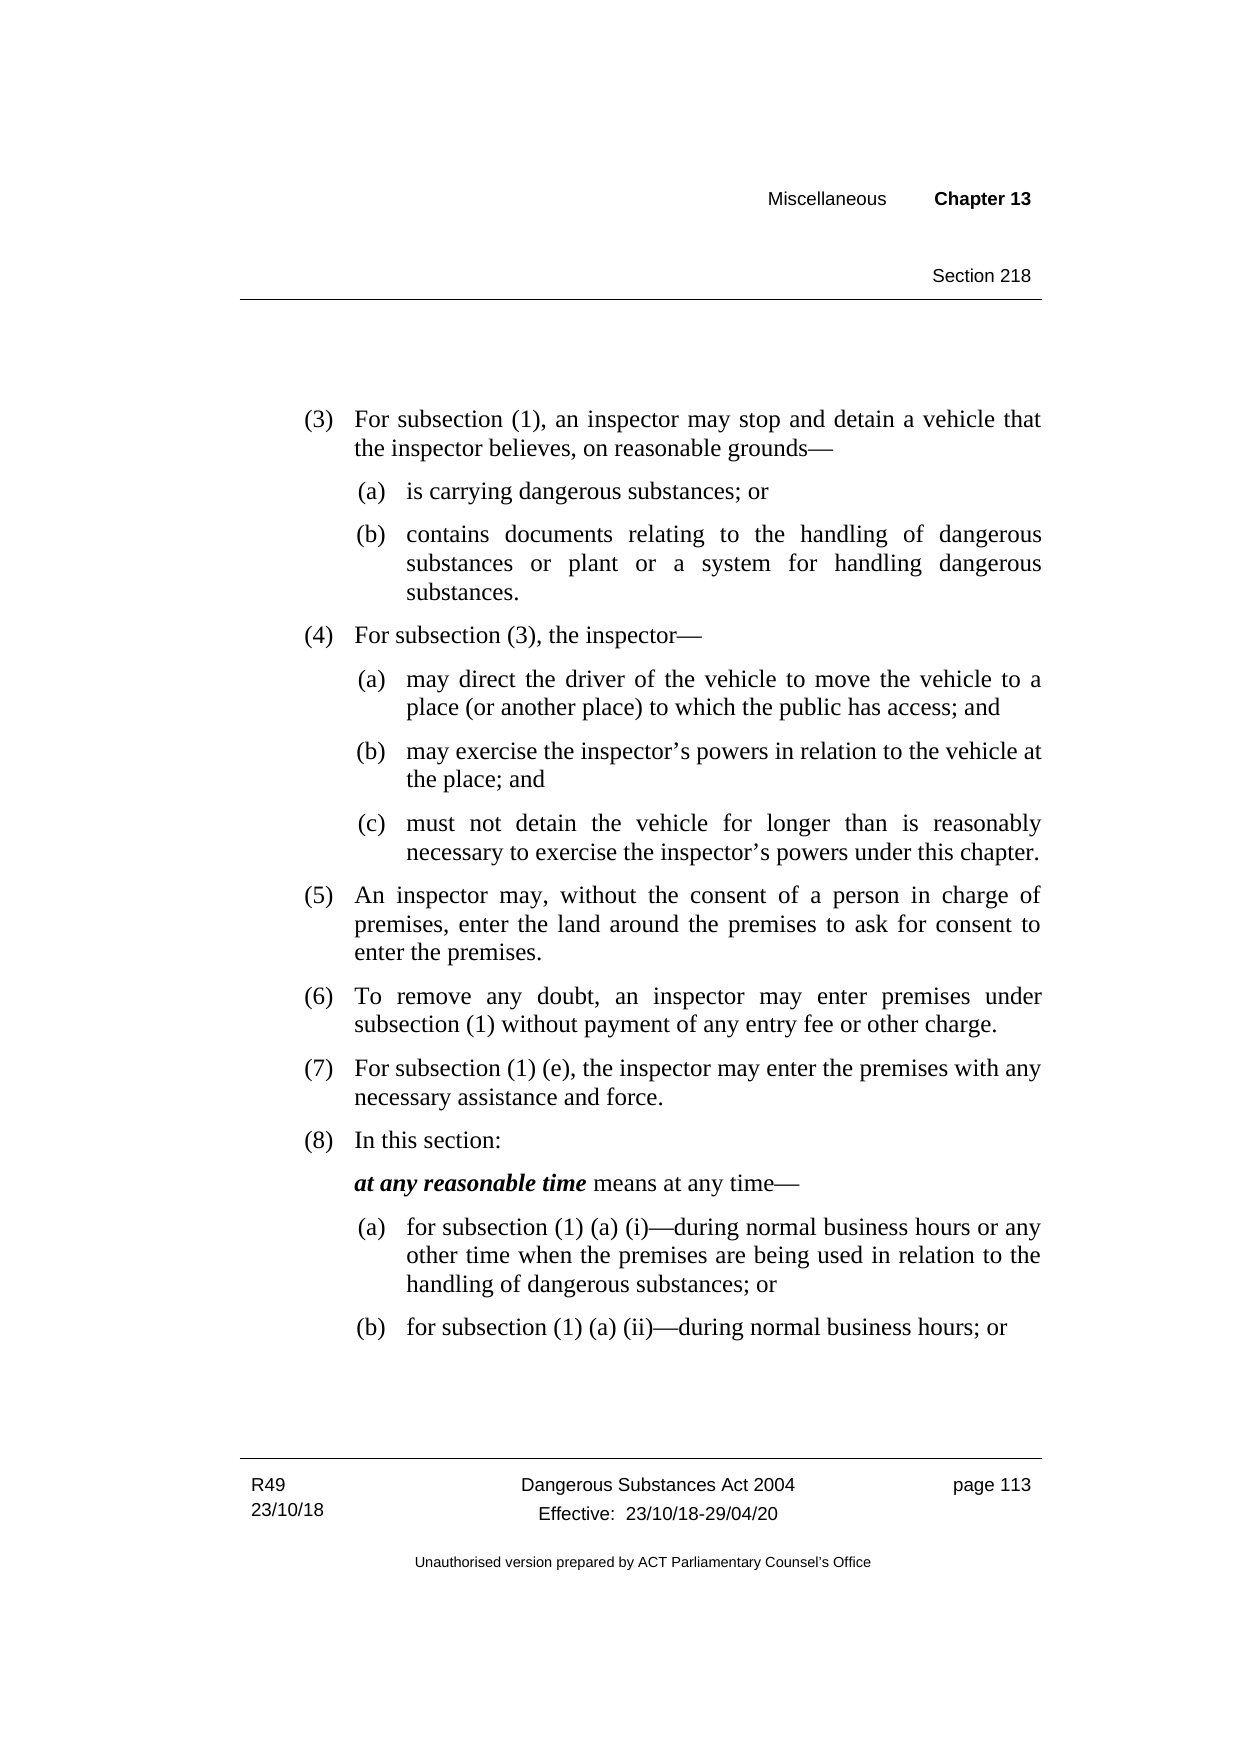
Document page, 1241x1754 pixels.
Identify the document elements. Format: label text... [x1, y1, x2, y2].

text (a) is carrying dangerous substances; or [239, 476, 1042, 505]
text (a) may direct the driver of the vehicle to move the vehicle to a place (or another place) to which the public has access; and [239, 664, 1042, 721]
text (a) for subsection (1) (a) (i)—during normal business hours or any other time when the premises are being used in relation to the handling of dangerous substances; or [239, 1212, 1042, 1298]
text (b) contains documents relating to the handling of dangerous substances or plant or a system for handling dangerous substances. [239, 519, 1042, 606]
text (4) For subsection (3), the inspector— [239, 620, 1042, 649]
text (8) In this section: [239, 1125, 1042, 1154]
text (7) For subsection (1) (e), the inspector may enter the premises with any necessary assistance and force. [239, 1053, 1042, 1110]
text (b) for subsection (1) (a) (ii)—during normal business hours; or [239, 1312, 1042, 1341]
text (c) must not detain the vehicle for longer than is reasonably necessary to exercise the inspector’s powers under this chapter. [239, 808, 1042, 865]
text (3) For subsection (1), an inspector may stop and detain a vehicle that the inspector believes, on reasonable grounds— [239, 404, 1042, 462]
text (6) To remove any doubt, an inspector may enter premises under subsection (1) without payment of any entry fee or other charge. [239, 981, 1042, 1038]
text (b) may exercise the inspector’s powers in relation to the vehicle at the place; and [239, 736, 1042, 793]
text at any reasonable time means at any time— [354, 1168, 1042, 1197]
text (5) An inspector may, without the consent of a person in charge of premises, enter the land around the premises to ask for consent to enter the premises. [239, 880, 1042, 966]
